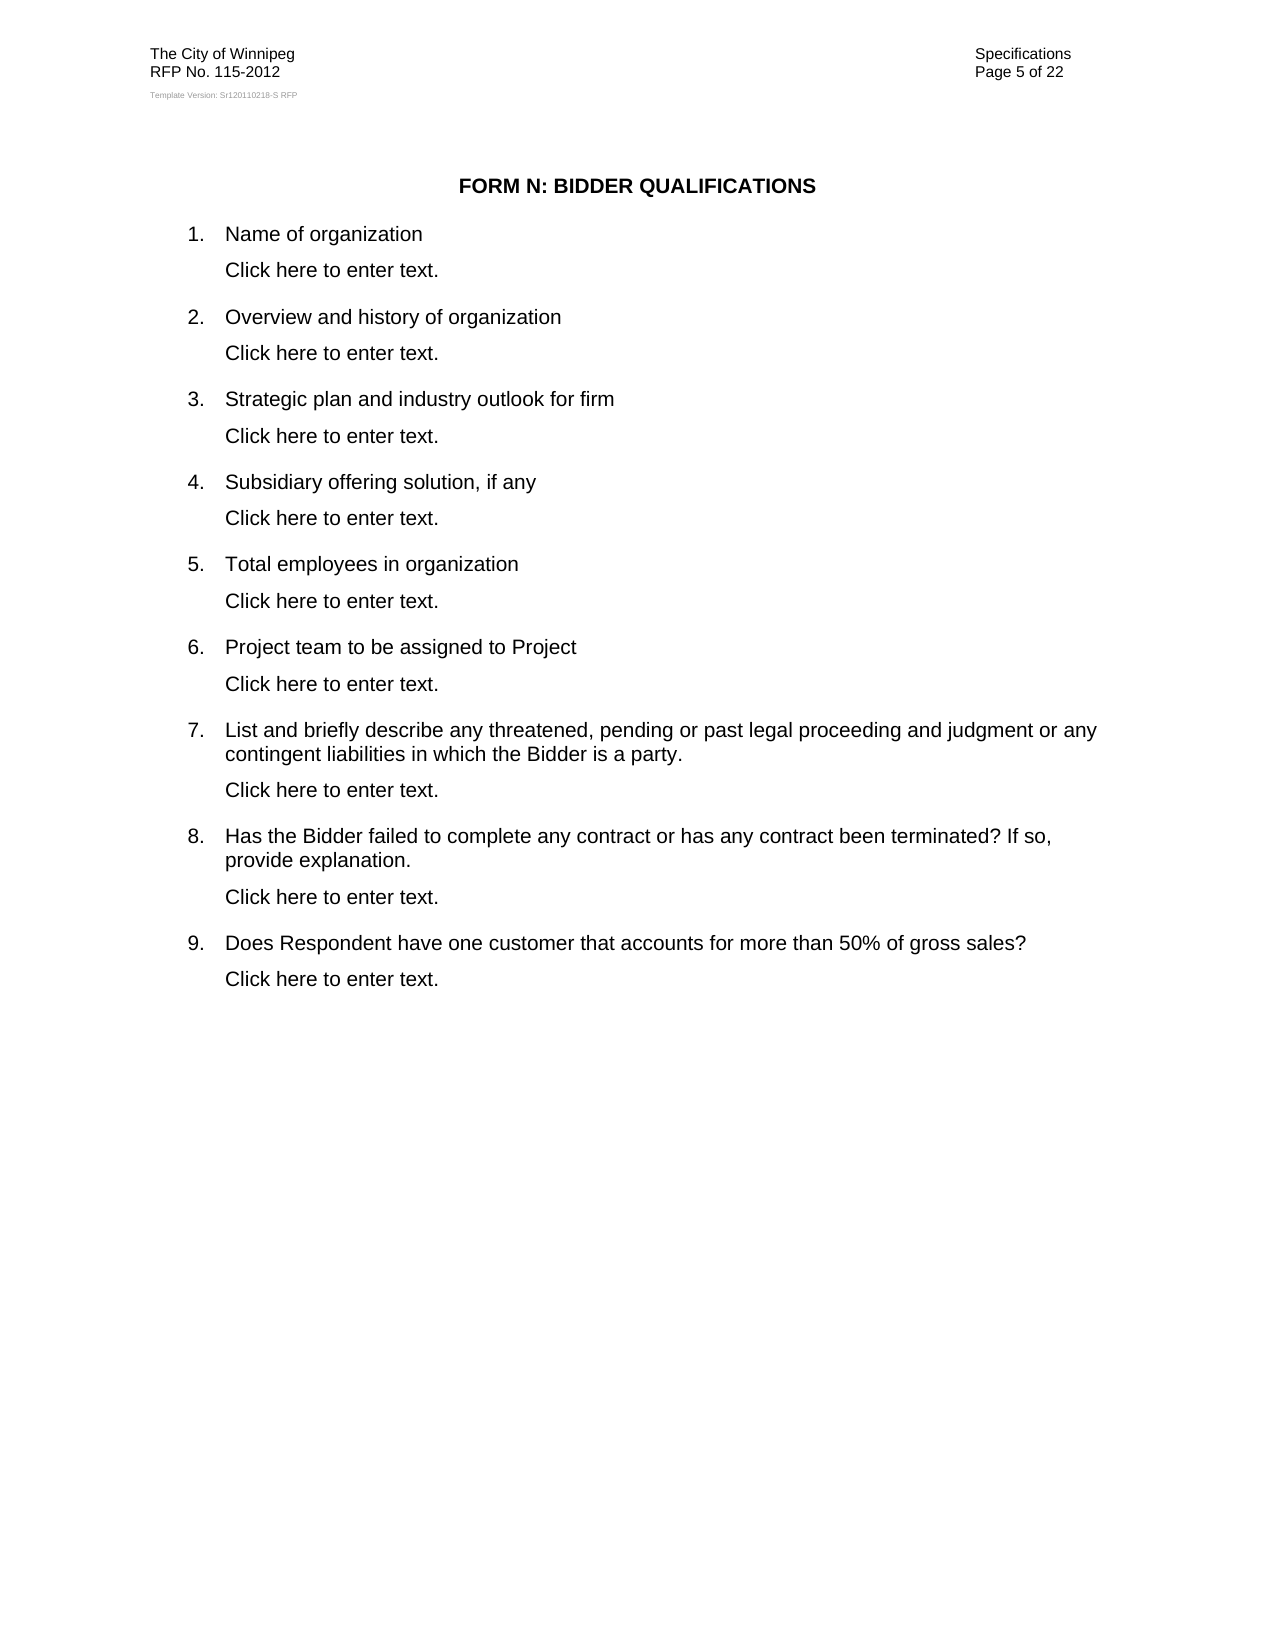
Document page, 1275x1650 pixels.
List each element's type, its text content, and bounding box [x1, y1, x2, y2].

list Does Respondent have one customer that accounts for more than 50% of gross sales? [187, 931, 1125, 954]
list Project team to be assigned to Project [187, 635, 1125, 659]
subtitle Form N: Bidder Qualifications [150, 174, 1125, 198]
list List and briefly describe any threatened, pending or past legal proceeding and judgment or any contingent liabilities in which the Bidder is a party. [187, 717, 1125, 765]
list Name of organization [187, 222, 1125, 246]
list Total employees in organization [187, 552, 1125, 576]
list Has the Bidder failed to complete any contract or has any contract been terminated? If so, provide explanation. [187, 824, 1125, 872]
list Overview and history of organization [187, 304, 1125, 328]
list Strategic plan and industry outlook for firm [187, 387, 1125, 411]
list Subsidiary offering solution, if any [187, 470, 1125, 494]
